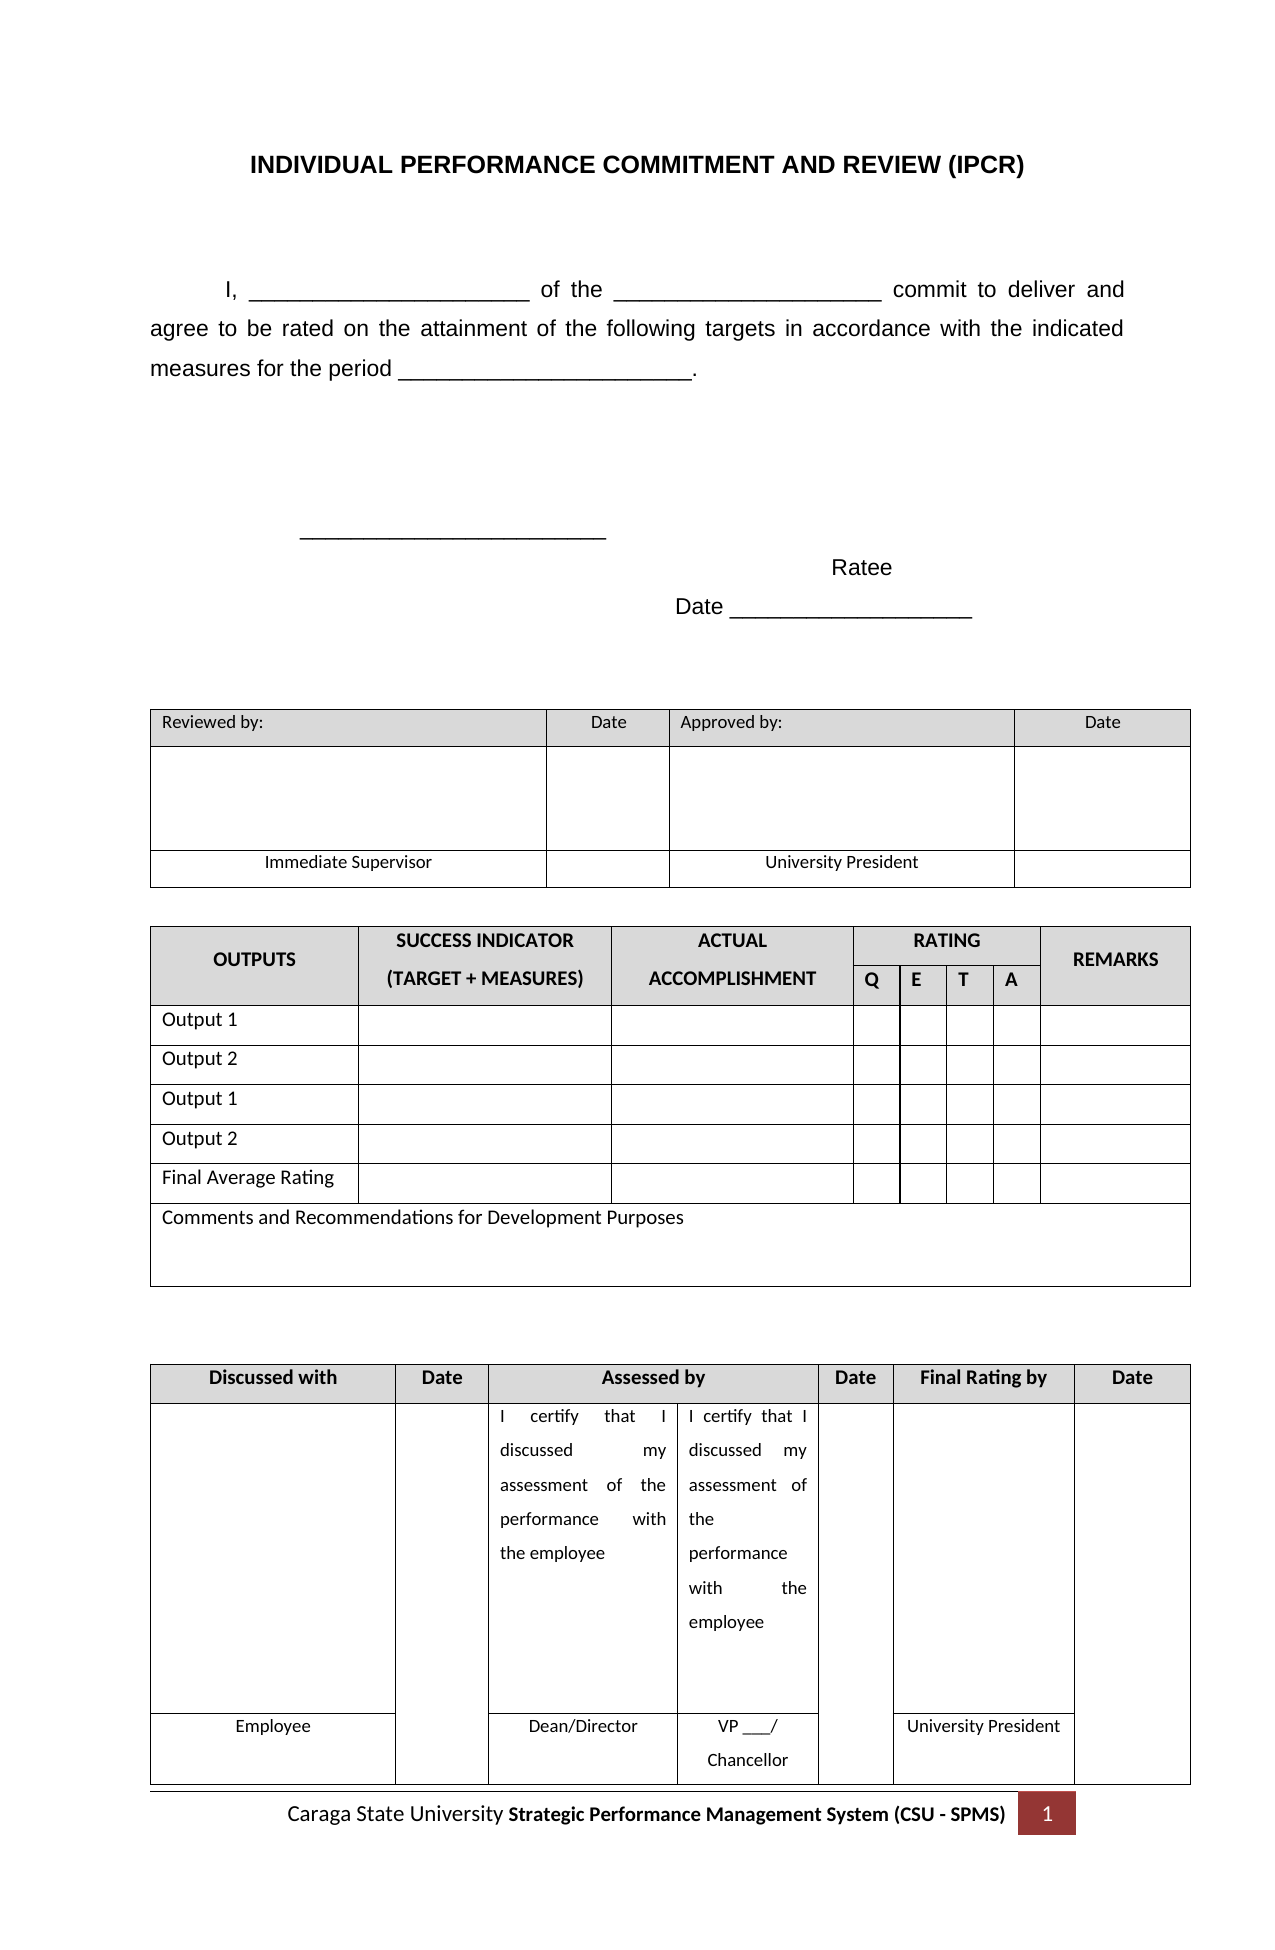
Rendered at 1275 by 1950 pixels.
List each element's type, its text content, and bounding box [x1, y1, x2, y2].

table_cell [994, 1164, 1040, 1203]
table_cell [947, 1046, 993, 1084]
table_header Outputs [151, 927, 358, 1005]
table_header Success Indicator (Target + Measures) [359, 927, 611, 1005]
table_cell I certify that I discussed my assessment of the performance with the employee [678, 1404, 818, 1713]
table_cell [901, 1125, 946, 1163]
table_cell [994, 1006, 1040, 1044]
text INDIVIDUAL PERFORMANCE COMMITMENT AND REVIEW (IPCR) [150, 150, 1125, 179]
table_cell [359, 1085, 611, 1124]
table_cell [854, 1046, 899, 1084]
table_cell A [994, 966, 1040, 1005]
table_cell Output 2 [151, 1046, 358, 1084]
table_header Date [819, 1365, 893, 1403]
table_cell University President [894, 1714, 1074, 1784]
table_cell [901, 1085, 946, 1124]
table_header Discussed with [151, 1365, 395, 1403]
table_header Reviewed by: [151, 710, 546, 746]
table_cell [947, 1125, 993, 1163]
table_cell [151, 747, 546, 849]
table_cell [359, 1125, 611, 1163]
table_cell [1041, 1125, 1190, 1163]
table_cell [947, 1006, 993, 1044]
table_header Date [547, 710, 669, 746]
table_cell [547, 747, 669, 849]
table_header Final Rating by [894, 1365, 1074, 1403]
table_cell [1075, 1404, 1190, 1784]
table_cell [547, 851, 669, 887]
table_cell Output 1 [151, 1085, 358, 1124]
table_cell T [947, 966, 993, 1005]
table_cell [994, 1046, 1040, 1084]
table_cell E [901, 966, 946, 1005]
table_cell [396, 1404, 488, 1784]
table_cell [947, 1085, 993, 1124]
table_cell Dean/Director [489, 1714, 677, 1784]
table_cell Q [854, 966, 899, 1005]
table_cell [359, 1046, 611, 1084]
table_header Date [1075, 1365, 1190, 1403]
table_cell [670, 747, 1014, 849]
table_cell [1015, 851, 1190, 887]
table_cell [854, 1006, 899, 1044]
text Date ___________________ [675, 593, 1125, 619]
text ________________________ [225, 394, 1125, 541]
table_cell [612, 1085, 853, 1124]
table_cell [151, 1404, 395, 1713]
table_cell Output 2 [151, 1125, 358, 1163]
table_header Rating [854, 927, 1040, 965]
table_cell [901, 1006, 946, 1044]
table_cell Final Average Rating [151, 1164, 358, 1203]
table_cell [612, 1125, 853, 1163]
table_cell Immediate Supervisor [151, 851, 546, 887]
table_cell [894, 1404, 1074, 1713]
table_cell [612, 1164, 853, 1203]
table_cell [819, 1404, 893, 1784]
table_cell [901, 1046, 946, 1084]
table_cell [901, 1164, 946, 1203]
table_header Date [1015, 710, 1190, 746]
table_cell [947, 1164, 993, 1203]
table_cell [994, 1125, 1040, 1163]
table_cell [854, 1085, 899, 1124]
table_header Assessed by [489, 1365, 818, 1403]
table_cell [1041, 1006, 1190, 1044]
table_cell Comments and Recommendations for Development Purposes [151, 1204, 1190, 1286]
table_cell VP ___/ Chancellor [678, 1714, 818, 1784]
table_cell [1041, 1046, 1190, 1084]
table_cell [612, 1046, 853, 1084]
table_cell [359, 1006, 611, 1044]
table_cell [1041, 1085, 1190, 1124]
table_cell [1041, 1164, 1190, 1203]
table_cell Output 1 [151, 1006, 358, 1044]
table_cell University President [670, 851, 1014, 887]
text I, ______________________ of the _____________________ commit to deliver and agree to be rated on the attainment of the following targets in accordance with the indicated measures for the period _______________________. [150, 276, 1125, 381]
table_header Remarks [1041, 927, 1190, 1005]
text Ratee [150, 554, 1125, 580]
table_header Date [396, 1365, 488, 1403]
table_cell [854, 1125, 899, 1163]
table_cell [854, 1164, 899, 1203]
table_cell [359, 1164, 611, 1203]
table_header Actual Accomplishment [612, 927, 853, 1005]
table_cell Employee [151, 1714, 395, 1784]
table_cell [1015, 747, 1190, 849]
table_cell I certify that I discussed my assessment of the performance with the employee [489, 1404, 677, 1713]
table_cell [612, 1006, 853, 1044]
table_cell [994, 1085, 1040, 1124]
table_header Approved by: [670, 710, 1014, 746]
